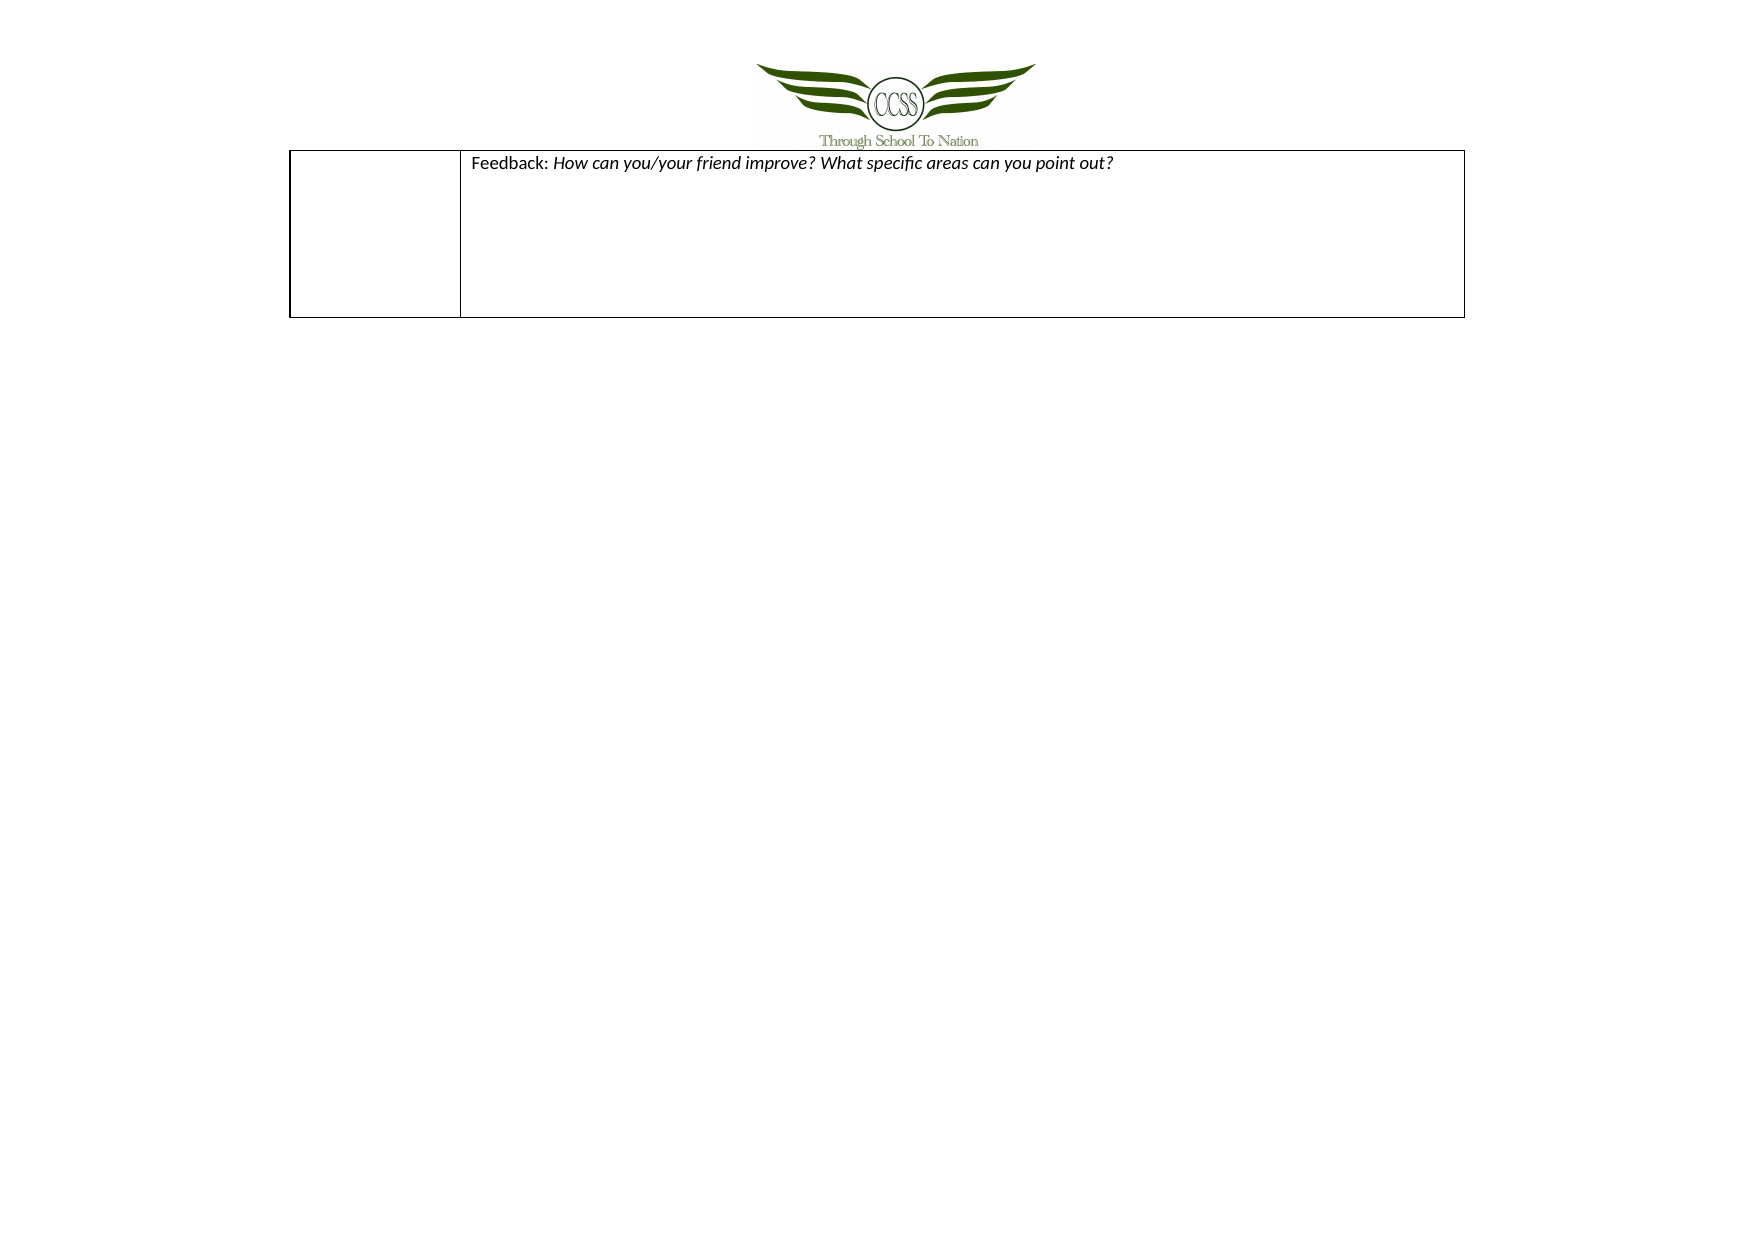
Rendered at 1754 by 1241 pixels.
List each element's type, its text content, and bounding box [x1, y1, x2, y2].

table_cell Feedback: How can you/your friend improve? What specific areas can you point out? [461, 151, 1464, 317]
picture [755, 64, 1037, 150]
table_cell [291, 151, 460, 317]
